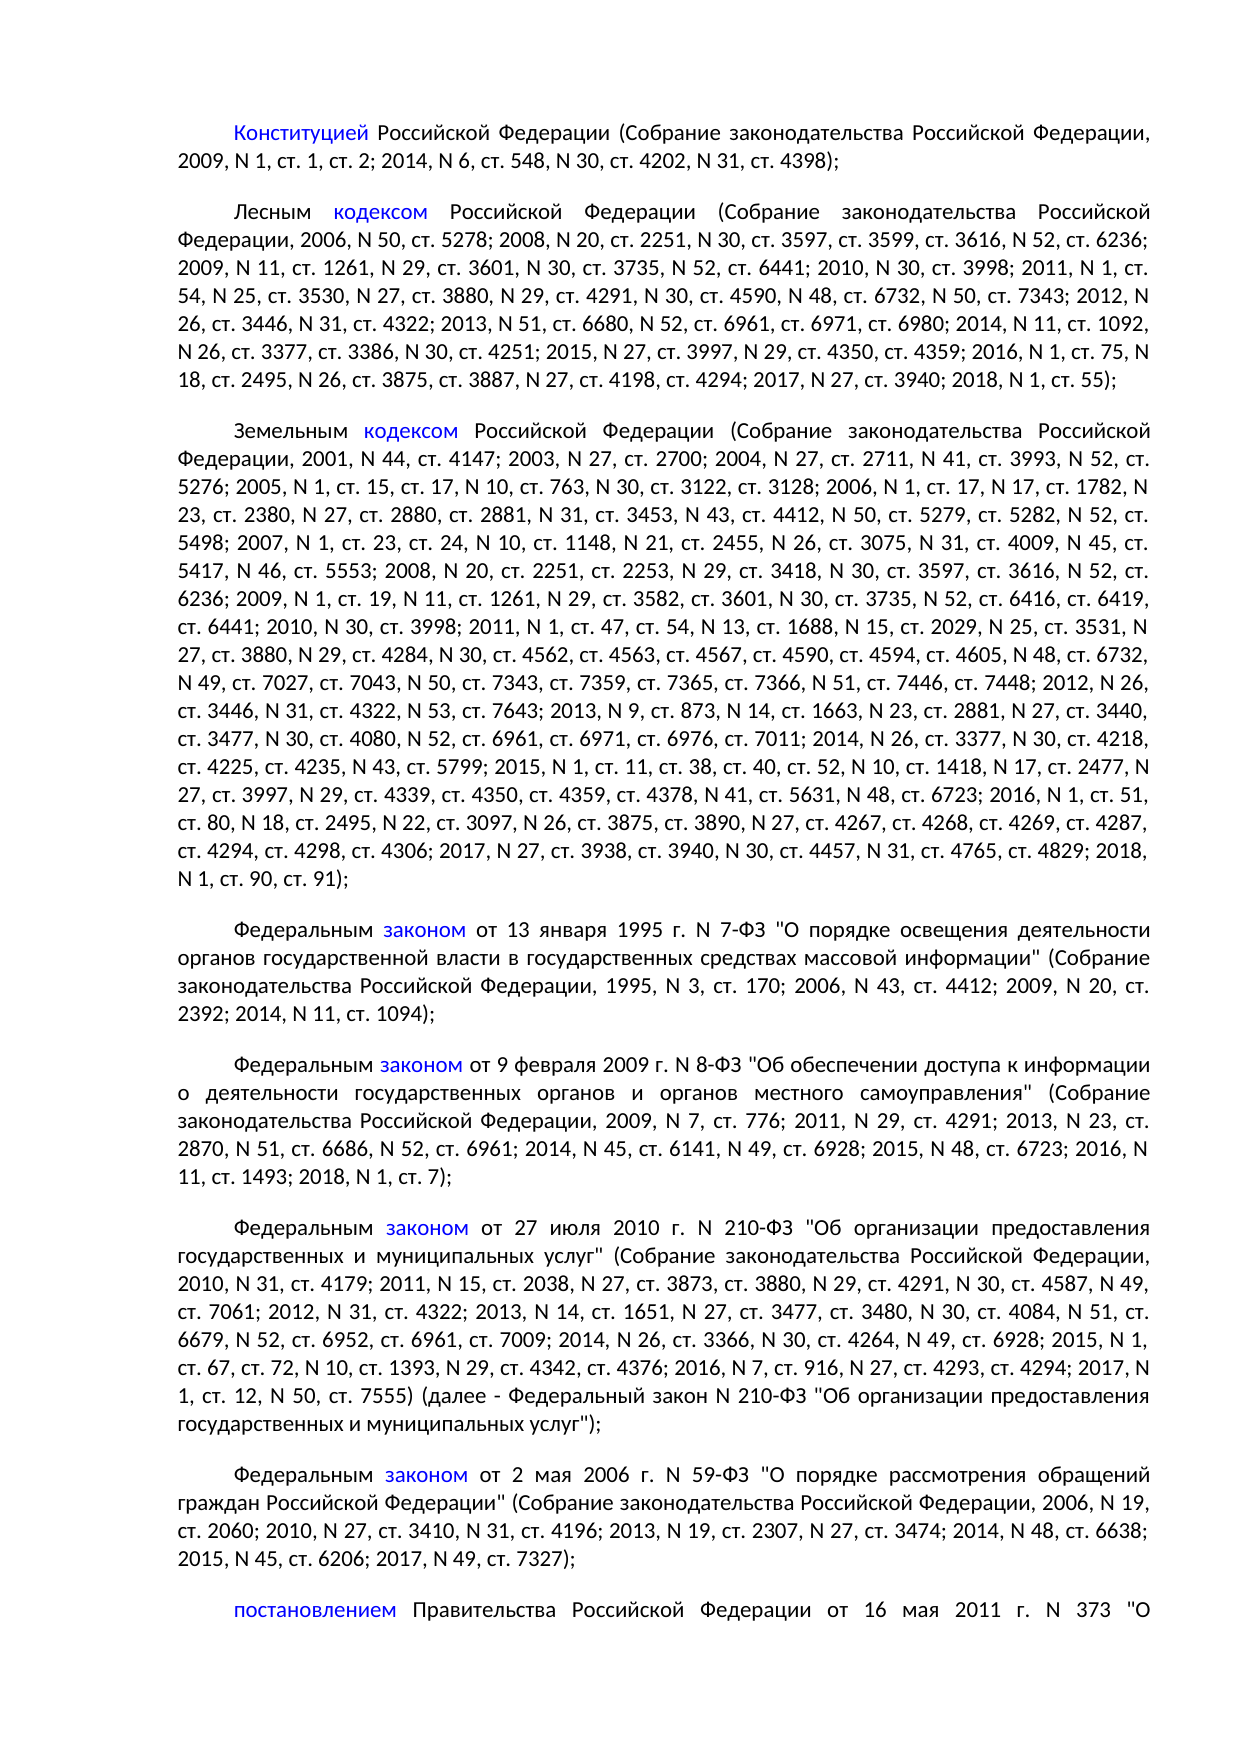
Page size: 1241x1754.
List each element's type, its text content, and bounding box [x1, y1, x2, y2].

text Федеральным законом от 2 мая 2006 г. N 59-ФЗ "О порядке рассмотрения обращений граждан Российской Федерации" (Собрание законодательства Российской Федерации, 2006, N 19, ст. 2060; 2010, N 27, ст. 3410, N 31, ст. 4196; 2013, N 19, ст. 2307, N 27, ст. 3474; 2014, N 48, ст. 6638; 2015, N 45, ст. 6206; 2017, N 49, ст. 7327); [177, 1461, 1152, 1573]
text Земельным кодексом Российской Федерации (Собрание законодательства Российской Федерации, 2001, N 44, ст. 4147; 2003, N 27, ст. 2700; 2004, N 27, ст. 2711, N 41, ст. 3993, N 52, ст. 5276; 2005, N 1, ст. 15, ст. 17, N 10, ст. 763, N 30, ст. 3122, ст. 3128; 2006, N 1, ст. 17, N 17, ст. 1782, N 23, ст. 2380, N 27, ст. 2880, ст. 2881, N 31, ст. 3453, N 43, ст. 4412, N 50, ст. 5279, ст. 5282, N 52, ст. 5498; 2007, N 1, ст. 23, ст. 24, N 10, ст. 1148, N 21, ст. 2455, N 26, ст. 3075, N 31, ст. 4009, N 45, ст. 5417, N 46, ст. 5553; 2008, N 20, ст. 2251, ст. 2253, N 29, ст. 3418, N 30, ст. 3597, ст. 3616, N 52, ст. 6236; 2009, N 1, ст. 19, N 11, ст. 1261, N 29, ст. 3582, ст. 3601, N 30, ст. 3735, N 52, ст. 6416, ст. 6419, ст. 6441; 2010, N 30, ст. 3998; 2011, N 1, ст. 47, ст. 54, N 13, ст. 1688, N 15, ст. 2029, N 25, ст. 3531, N 27, ст. 3880, N 29, ст. 4284, N 30, ст. 4562, ст. 4563, ст. 4567, ст. 4590, ст. 4594, ст. 4605, N 48, ст. 6732, N 49, ст. 7027, ст. 7043, N 50, ст. 7343, ст. 7359, ст. 7365, ст. 7366, N 51, ст. 7446, ст. 7448; 2012, N 26, ст. 3446, N 31, ст. 4322, N 53, ст. 7643; 2013, N 9, ст. 873, N 14, ст. 1663, N 23, ст. 2881, N 27, ст. 3440, ст. 3477, N 30, ст. 4080, N 52, ст. 6961, ст. 6971, ст. 6976, ст. 7011; 2014, N 26, ст. 3377, N 30, ст. 4218, ст. 4225, ст. 4235, N 43, ст. 5799; 2015, N 1, ст. 11, ст. 38, ст. 40, ст. 52, N 10, ст. 1418, N 17, ст. 2477, N 27, ст. 3997, N 29, ст. 4339, ст. 4350, ст. 4359, ст. 4378, N 41, ст. 5631, N 48, ст. 6723; 2016, N 1, ст. 51, ст. 80, N 18, ст. 2495, N 22, ст. 3097, N 26, ст. 3875, ст. 3890, N 27, ст. 4267, ст. 4268, ст. 4269, ст. 4287, ст. 4294, ст. 4298, ст. 4306; 2017, N 27, ст. 3938, ст. 3940, N 30, ст. 4457, N 31, ст. 4765, ст. 4829; 2018, N 1, ст. 90, ст. 91); [177, 416, 1152, 892]
text Федеральным законом от 9 февраля 2009 г. N 8-ФЗ "Об обеспечении доступа к информации о деятельности государственных органов и органов местного самоуправления" (Собрание законодательства Российской Федерации, 2009, N 7, ст. 776; 2011, N 29, ст. 4291; 2013, N 23, ст. 2870, N 51, ст. 6686, N 52, ст. 6961; 2014, N 45, ст. 6141, N 49, ст. 6928; 2015, N 48, ст. 6723; 2016, N 11, ст. 1493; 2018, N 1, ст. 7); [177, 1050, 1152, 1191]
text Конституцией Российской Федерации (Собрание законодательства Российской Федерации, 2009, N 1, ст. 1, ст. 2; 2014, N 6, ст. 548, N 30, ст. 4202, N 31, ст. 4398); [177, 118, 1152, 174]
text Федеральным законом от 27 июля 2010 г. N 210-ФЗ "Об организации предоставления государственных и муниципальных услуг" (Собрание законодательства Российской Федерации, 2010, N 31, ст. 4179; 2011, N 15, ст. 2038, N 27, ст. 3873, ст. 3880, N 29, ст. 4291, N 30, ст. 4587, N 49, ст. 7061; 2012, N 31, ст. 4322; 2013, N 14, ст. 1651, N 27, ст. 3477, ст. 3480, N 30, ст. 4084, N 51, ст. 6679, N 52, ст. 6952, ст. 6961, ст. 7009; 2014, N 26, ст. 3366, N 30, ст. 4264, N 49, ст. 6928; 2015, N 1, ст. 67, ст. 72, N 10, ст. 1393, N 29, ст. 4342, ст. 4376; 2016, N 7, ст. 916, N 27, ст. 4293, ст. 4294; 2017, N 1, ст. 12, N 50, ст. 7555) (далее - Федеральный закон N 210-ФЗ "Об организации предоставления государственных и муниципальных услуг"); [177, 1213, 1152, 1438]
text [177, 1596, 1152, 1623]
text Федеральным законом от 13 января 1995 г. N 7-ФЗ "О порядке освещения деятельности органов государственной власти в государственных средствах массовой информации" (Собрание законодательства Российской Федерации, 1995, N 3, ст. 170; 2006, N 43, ст. 4412; 2009, N 20, ст. 2392; 2014, N 11, ст. 1094); [177, 915, 1152, 1027]
text Лесным кодексом Российской Федерации (Собрание законодательства Российской Федерации, 2006, N 50, ст. 5278; 2008, N 20, ст. 2251, N 30, ст. 3597, ст. 3599, ст. 3616, N 52, ст. 6236; 2009, N 11, ст. 1261, N 29, ст. 3601, N 30, ст. 3735, N 52, ст. 6441; 2010, N 30, ст. 3998; 2011, N 1, ст. 54, N 25, ст. 3530, N 27, ст. 3880, N 29, ст. 4291, N 30, ст. 4590, N 48, ст. 6732, N 50, ст. 7343; 2012, N 26, ст. 3446, N 31, ст. 4322; 2013, N 51, ст. 6680, N 52, ст. 6961, ст. 6971, ст. 6980; 2014, N 11, ст. 1092, N 26, ст. 3377, ст. 3386, N 30, ст. 4251; 2015, N 27, ст. 3997, N 29, ст. 4350, ст. 4359; 2016, N 1, ст. 75, N 18, ст. 2495, N 26, ст. 3875, ст. 3887, N 27, ст. 4198, ст. 4294; 2017, N 27, ст. 3940; 2018, N 1, ст. 55); [177, 197, 1152, 393]
